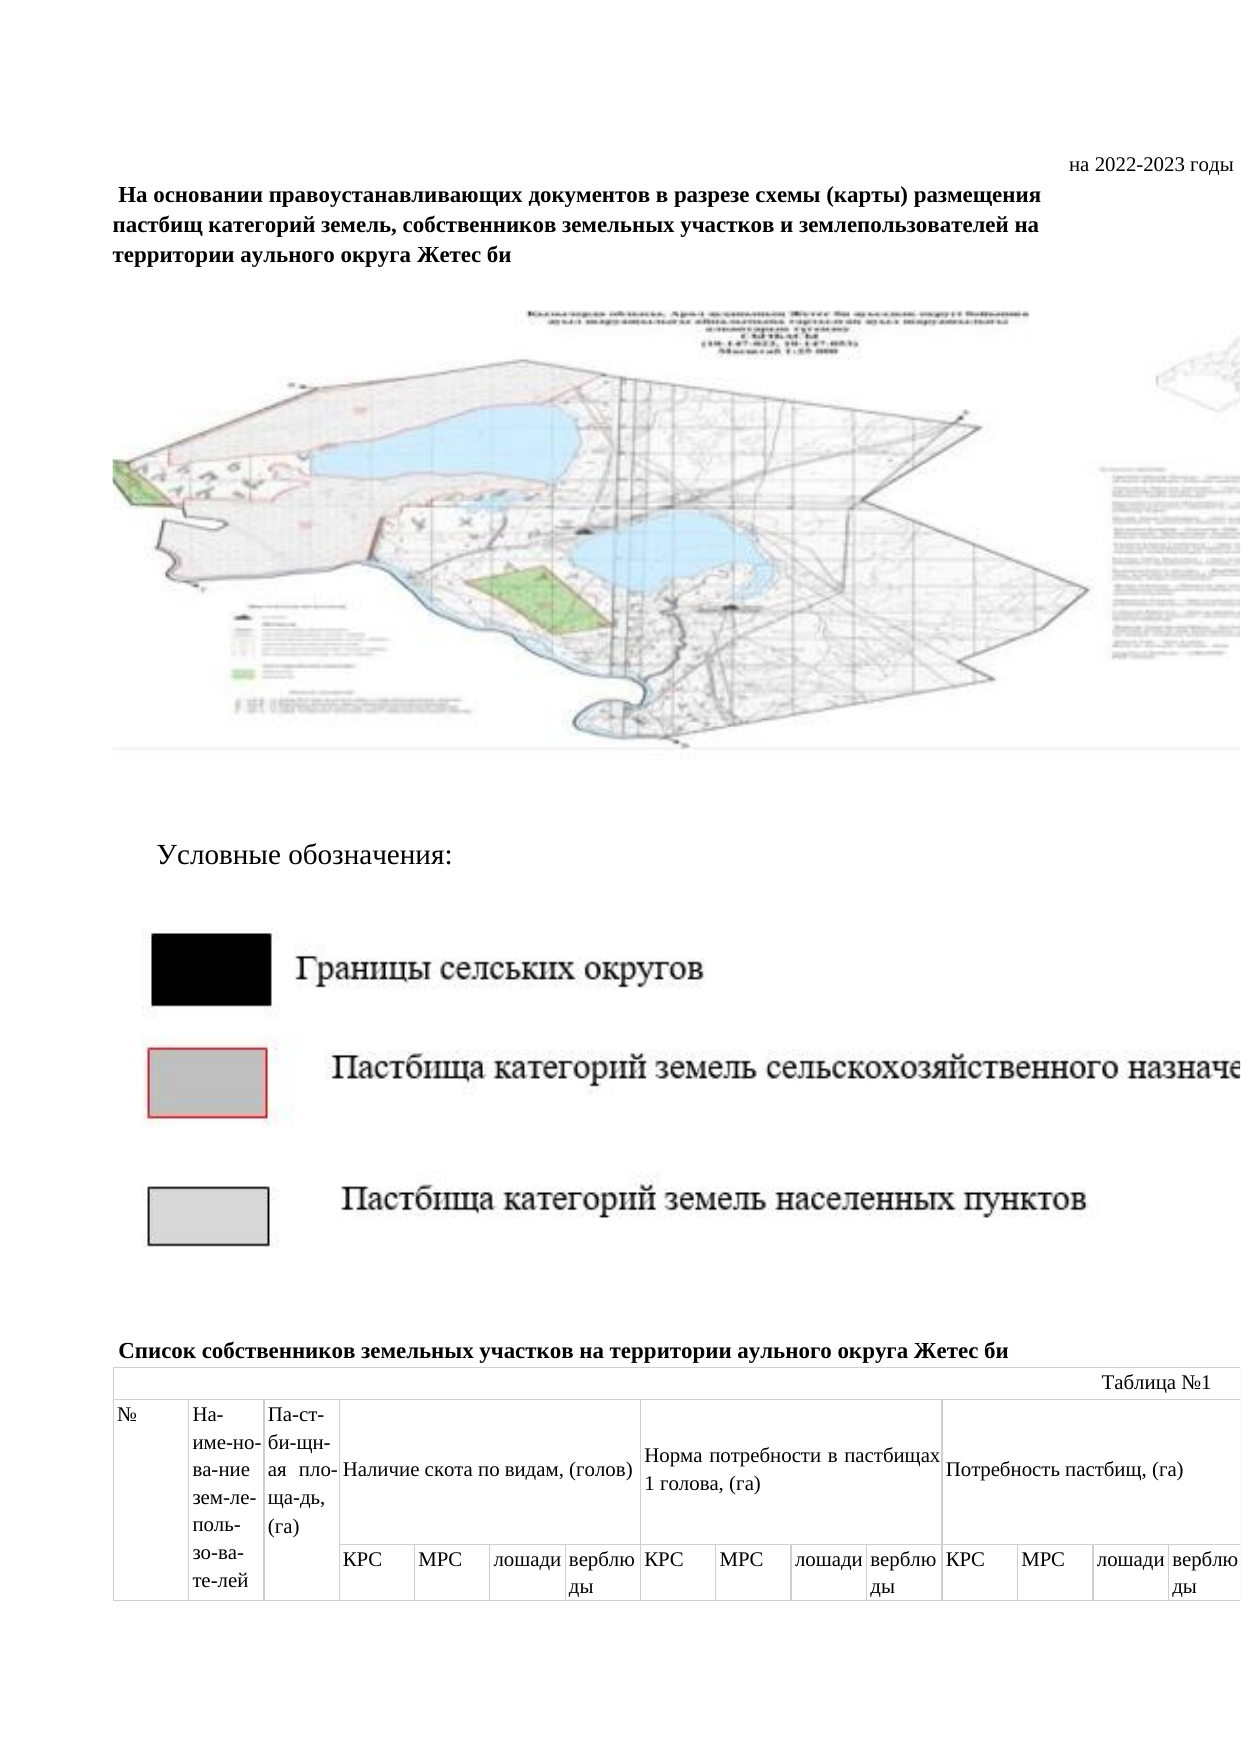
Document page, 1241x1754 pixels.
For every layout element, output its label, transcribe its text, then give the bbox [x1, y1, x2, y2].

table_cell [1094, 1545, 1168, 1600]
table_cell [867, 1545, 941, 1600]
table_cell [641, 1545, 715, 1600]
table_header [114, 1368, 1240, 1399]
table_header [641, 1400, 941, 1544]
text Условные обозначения: [112, 837, 1128, 871]
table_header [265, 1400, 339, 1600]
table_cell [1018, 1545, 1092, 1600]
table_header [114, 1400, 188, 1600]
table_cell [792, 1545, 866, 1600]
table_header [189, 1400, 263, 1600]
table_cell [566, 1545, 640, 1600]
picture [112, 914, 1241, 1273]
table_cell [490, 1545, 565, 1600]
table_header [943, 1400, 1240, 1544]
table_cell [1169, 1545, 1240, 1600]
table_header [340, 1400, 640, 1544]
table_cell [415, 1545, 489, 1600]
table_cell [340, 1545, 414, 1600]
text Список собственников земельных участков на территории аульного округа Жетес би [112, 1337, 1128, 1363]
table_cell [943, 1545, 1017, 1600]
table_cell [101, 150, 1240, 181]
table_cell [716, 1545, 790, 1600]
picture [112, 310, 1241, 773]
text На основании правоустанавливающих документов в разрезе схемы (карты) размещения пастбищ категорий земель, собственников земельных участков и землепользователей на территории аульного округа Жетес би [112, 181, 1128, 268]
